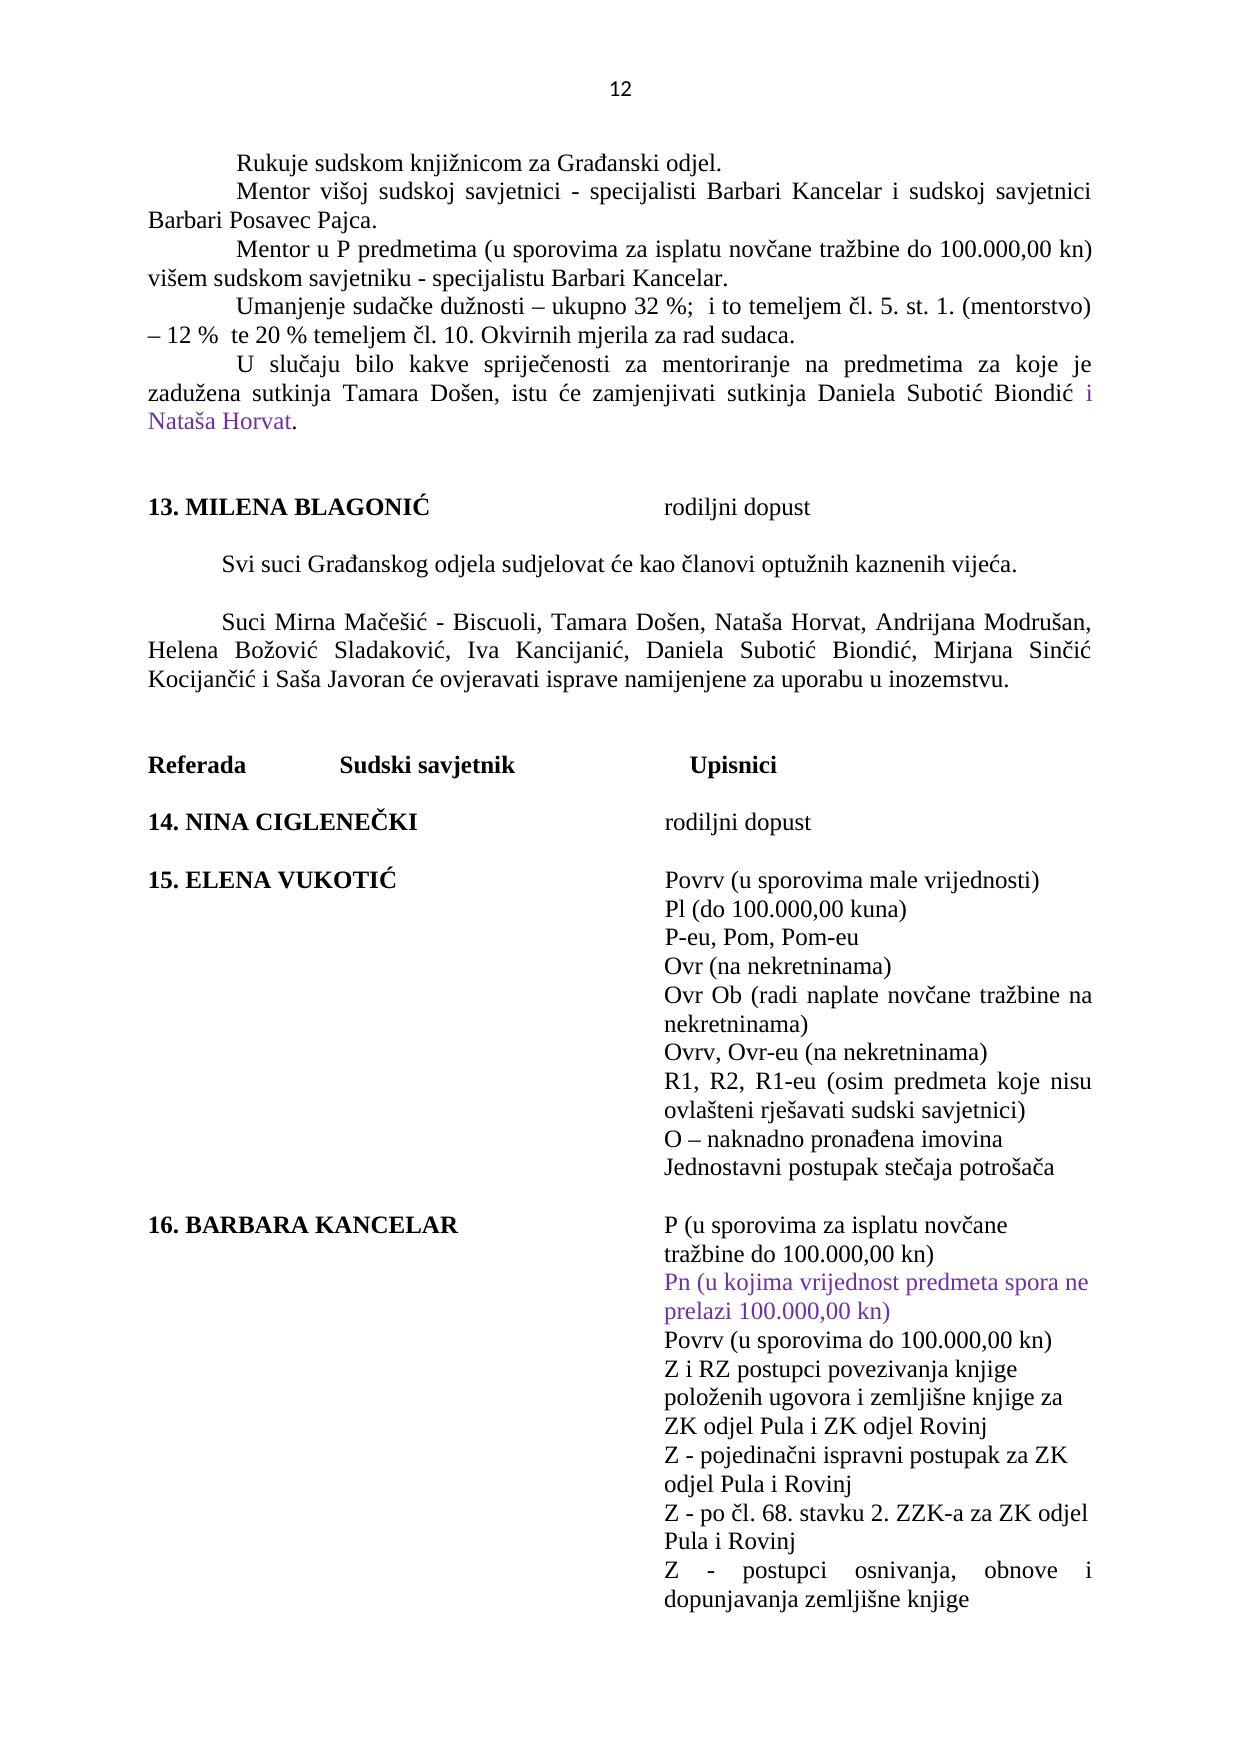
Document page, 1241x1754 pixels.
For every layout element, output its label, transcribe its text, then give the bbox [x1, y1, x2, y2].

text Z i RZ postupci povezivanja knjige položenih ugovora i zemljišne knjige za [590, 1354, 1093, 1411]
text Umanjenje sudačke dužnosti – ukupno 32 %; i to temeljem čl. 5. st. 1. (mentorstvo) – 12 % te 20 % temeljem čl. 10. Okvirnih mjerila za rad sudaca. [148, 291, 1093, 349]
list Suci Mirna Mačešić - Biscuoli, Tamara Došen, Nataša Horvat, Andrijana Modrušan, Helena Božović Sladaković, Iva Kancijanić, Daniela Subotić Biondić, Mirjana Sinčić Kocijančić i Saša Javoran će ovjeravati isprave namijenjene za uporabu u inozemstvu. [148, 607, 1093, 693]
text Rukuje sudskom knjižnicom za Građanski odjel. [148, 148, 1093, 176]
text O – naknadno pronađena imovina [590, 1124, 1093, 1152]
text 14. NINA CIGLENEČKI rodiljni dopust [148, 807, 1093, 836]
text Mentor u P predmetima (u sporovima za isplatu novčane tražbine do 100.000,00 kn) višem sudskom savjetniku - specijalistu Barbari Kancelar. [148, 234, 1093, 291]
text Pl (do 100.000,00 kuna) [148, 894, 1093, 922]
text Ovr Ob (radi naplate novčane tražbine na nekretninama) [664, 980, 1093, 1037]
text ZK odjel Pula i ZK odjel Rovinj [148, 1411, 1093, 1440]
text 15. ELENA VUKOTIĆ Povrv (u sporovima male vrijednosti) [148, 865, 1093, 894]
text R1, R2, R1-eu (osim predmeta koje nisu ovlašteni rješavati sudski savjetnici) [664, 1066, 1093, 1124]
text Jednostavni postupak stečaja potrošača [590, 1152, 1093, 1181]
text Ovr (na nekretninama) [148, 951, 1093, 980]
text Ovrv, Ovr-eu (na nekretninama) [664, 1037, 1093, 1066]
text 13. MILENA BLAGONIĆ rodiljni dopust [148, 492, 1093, 521]
list Mentor višoj sudskoj savjetnici - specijalisti Barbari Kancelar i sudskoj savjetnici Barbari Posavec Pajca. [148, 176, 1093, 234]
text Referada Sudski savjetnik Upisnici [148, 750, 1093, 779]
text tražbine do 100.000,00 kn) [590, 1239, 1093, 1267]
text P-eu, Pom, Pom-eu [148, 922, 1093, 951]
text Pn (u kojima vrijednost predmeta spora ne prelazi 100.000,00 kn) [664, 1267, 1093, 1325]
list U slučaju bilo kakve spriječenosti za mentoriranje na predmetima za koje je zadužena sutkinja Tamara Došen, istu će zamjenjivati sutkinja Daniela Subotić Biondić i Nataša Horvat. [148, 349, 1093, 435]
text Z - po čl. 68. stavku 2. ZZK-a za ZK odjel Pula i Rovinj [664, 1498, 1093, 1555]
text 16. BARBARA KANCELAR P (u sporovima za isplatu novčane [148, 1210, 1093, 1239]
text Z - pojedinačni ispravni postupak za ZK odjel Pula i Rovinj [664, 1440, 1093, 1498]
list Svi suci Građanskog odjela sudjelovat će kao članovi optužnih kaznenih vijeća. [148, 549, 1093, 578]
text Povrv (u sporovima do 100.000,00 kn) [590, 1325, 1093, 1354]
text Z - postupci osnivanja, obnove i dopunjavanja zemljišne knjige [664, 1555, 1093, 1613]
